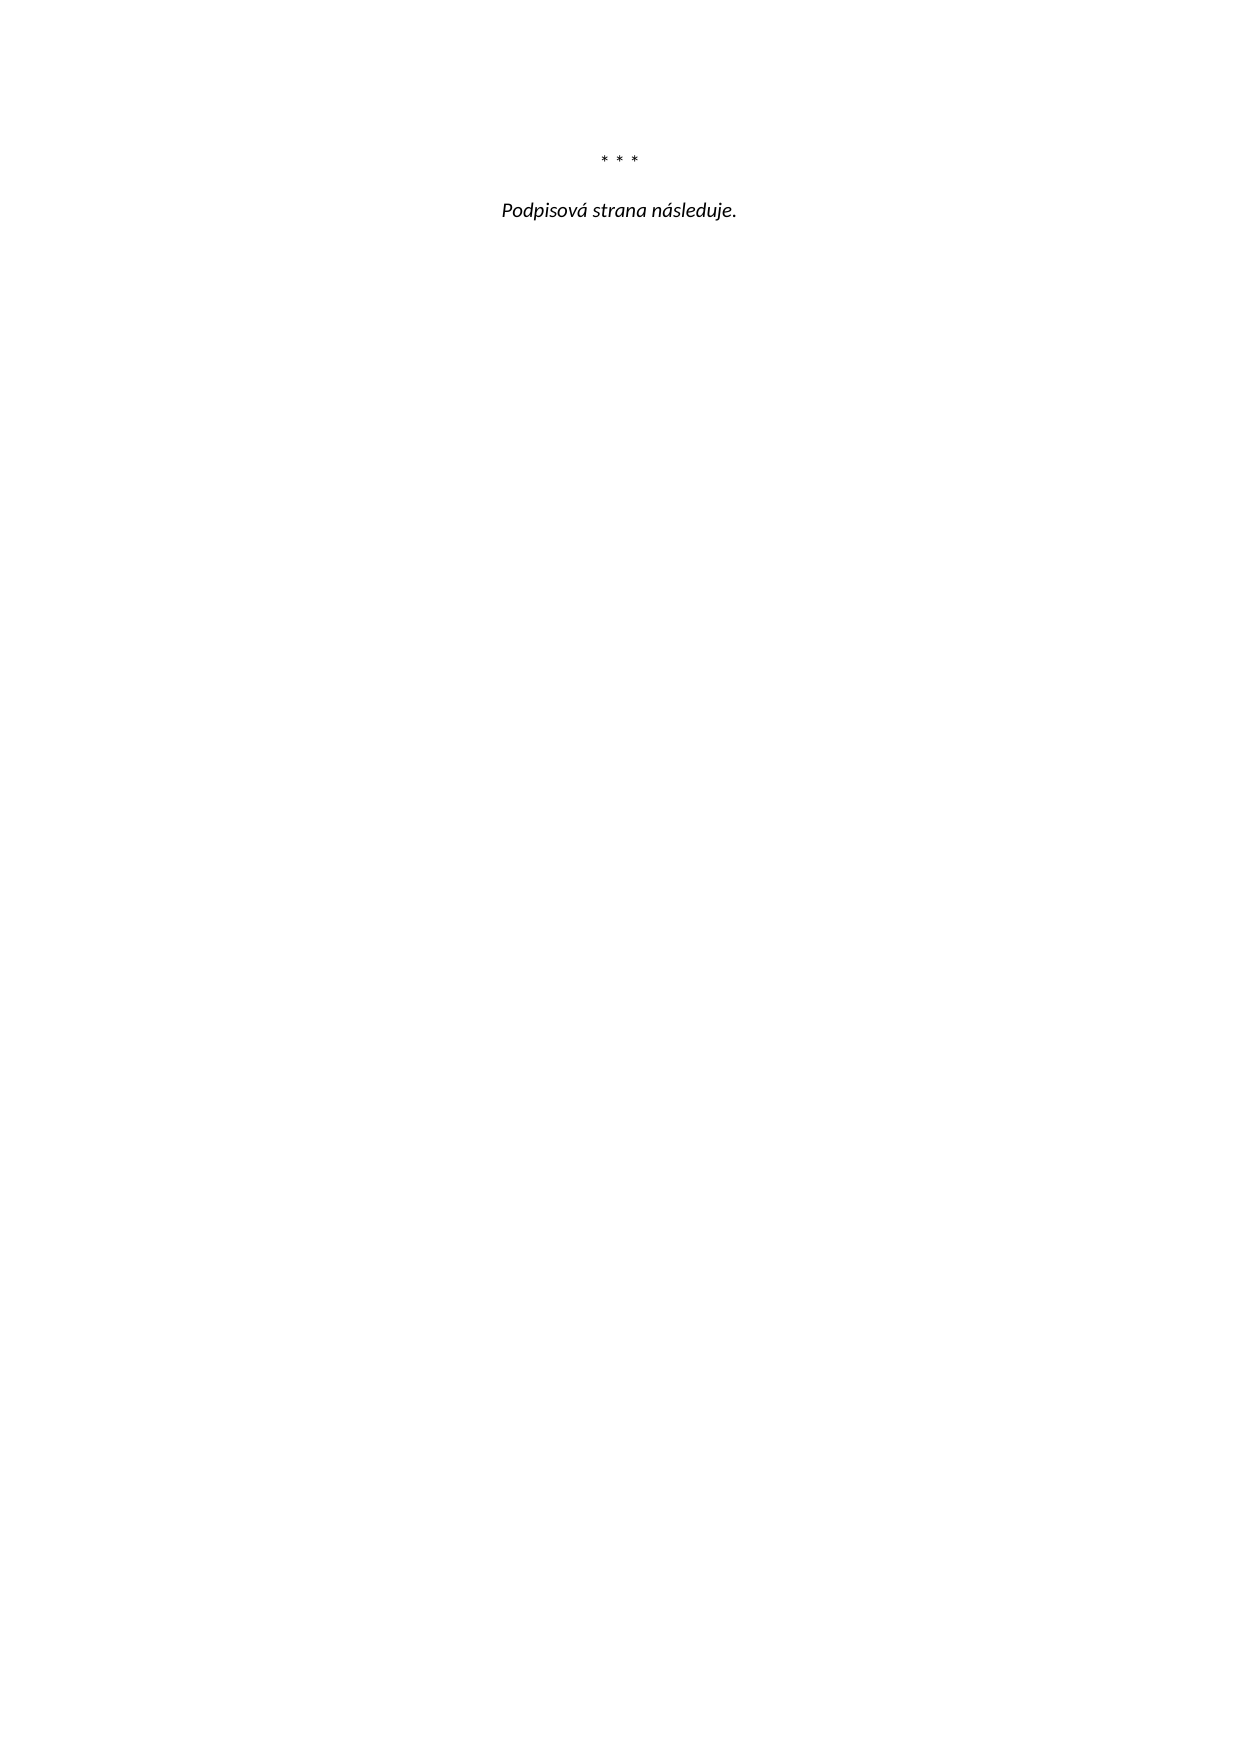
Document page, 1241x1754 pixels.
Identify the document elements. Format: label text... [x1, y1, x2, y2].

text Podpisová strana následuje. [142, 197, 1097, 223]
text * * * [142, 150, 1097, 176]
